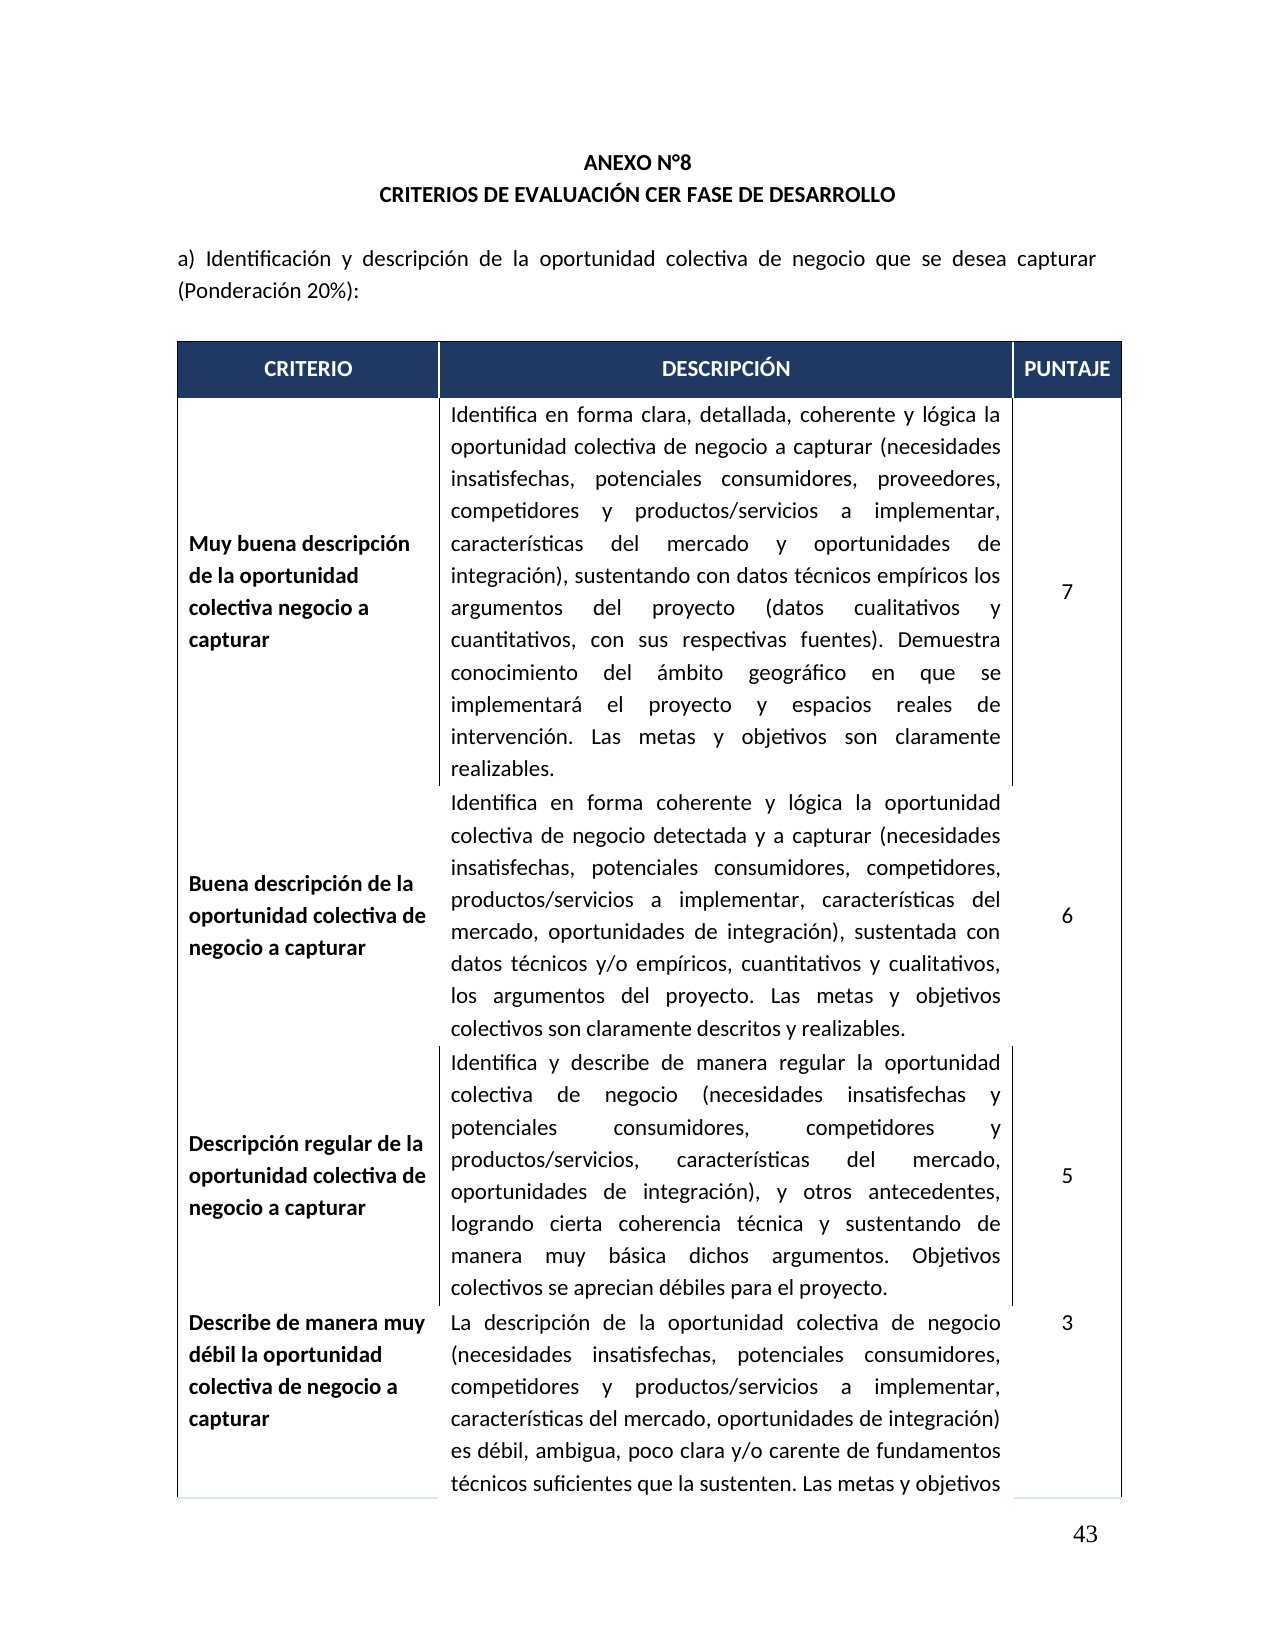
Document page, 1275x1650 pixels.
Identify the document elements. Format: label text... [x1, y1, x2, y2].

table_header DESCRIPCIÓN [440, 342, 1012, 398]
table_cell Identifica en forma clara, detallada, coherente y lógica la oportunidad colectiva de negocio a capturar (necesidades insatisfechas, potenciales consumidores, proveedores, competidores y productos/servicios a implementar, características del mercado y oportunidades de integración), sustentando con datos técnicos empíricos los argumentos del proyecto (datos cualitativos y cuantitativos, con sus respectivas fuentes). Demuestra conocimiento del ámbito geográfico en que se implementará el proyecto y espacios reales de intervención. Las metas y objetivos son claramente realizables. [440, 400, 1012, 786]
table_cell Descripción regular de la oportunidad colectiva de negocio a capturar [178, 1046, 439, 1306]
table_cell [440, 1308, 1012, 1497]
table_cell Buena descripción de la oportunidad colectiva de negocio a capturar [178, 786, 438, 1046]
table_cell 6 [1014, 786, 1121, 1046]
text CRITERIOS DE EVALUACIÓN CER FASE DE DESARROLLO [177, 180, 1098, 208]
table_cell Identifica en forma coherente y lógica la oportunidad colectiva de negocio detectada y a capturar (necesidades insatisfechas, potenciales consumidores, competidores, productos/servicios a implementar, características del mercado, oportunidades de integración), sustentada con datos técnicos y/o empíricos, cuantitativos y cualitativos, los argumentos del proyecto. Las metas y objetivos colectivos son claramente descritos y realizables. [440, 789, 1012, 1046]
table_header CRITERIO [178, 342, 438, 398]
text a) Identificación y descripción de la oportunidad colectiva de negocio que se desea capturar (Ponderación 20%): [177, 244, 1098, 304]
table_cell 3 [1014, 1306, 1121, 1497]
table_cell 5 [1013, 1046, 1121, 1306]
text ANEXO N°8 [177, 148, 1098, 176]
table_header PUNTAJE [1014, 342, 1121, 398]
table_cell Identifica y describe de manera regular la oportunidad colectiva de negocio (necesidades insatisfechas y potenciales consumidores, competidores y productos/servicios, características del mercado, oportunidades de integración), y otros antecedentes, logrando cierta coherencia técnica y sustentando de manera muy básica dichos argumentos. Objetivos colectivos se aprecian débiles para el proyecto. [440, 1048, 1012, 1306]
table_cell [178, 1306, 438, 1497]
table_cell 7 [1013, 398, 1121, 786]
table_cell Muy buena descripción de la oportunidad colectiva negocio a capturar [178, 398, 439, 786]
